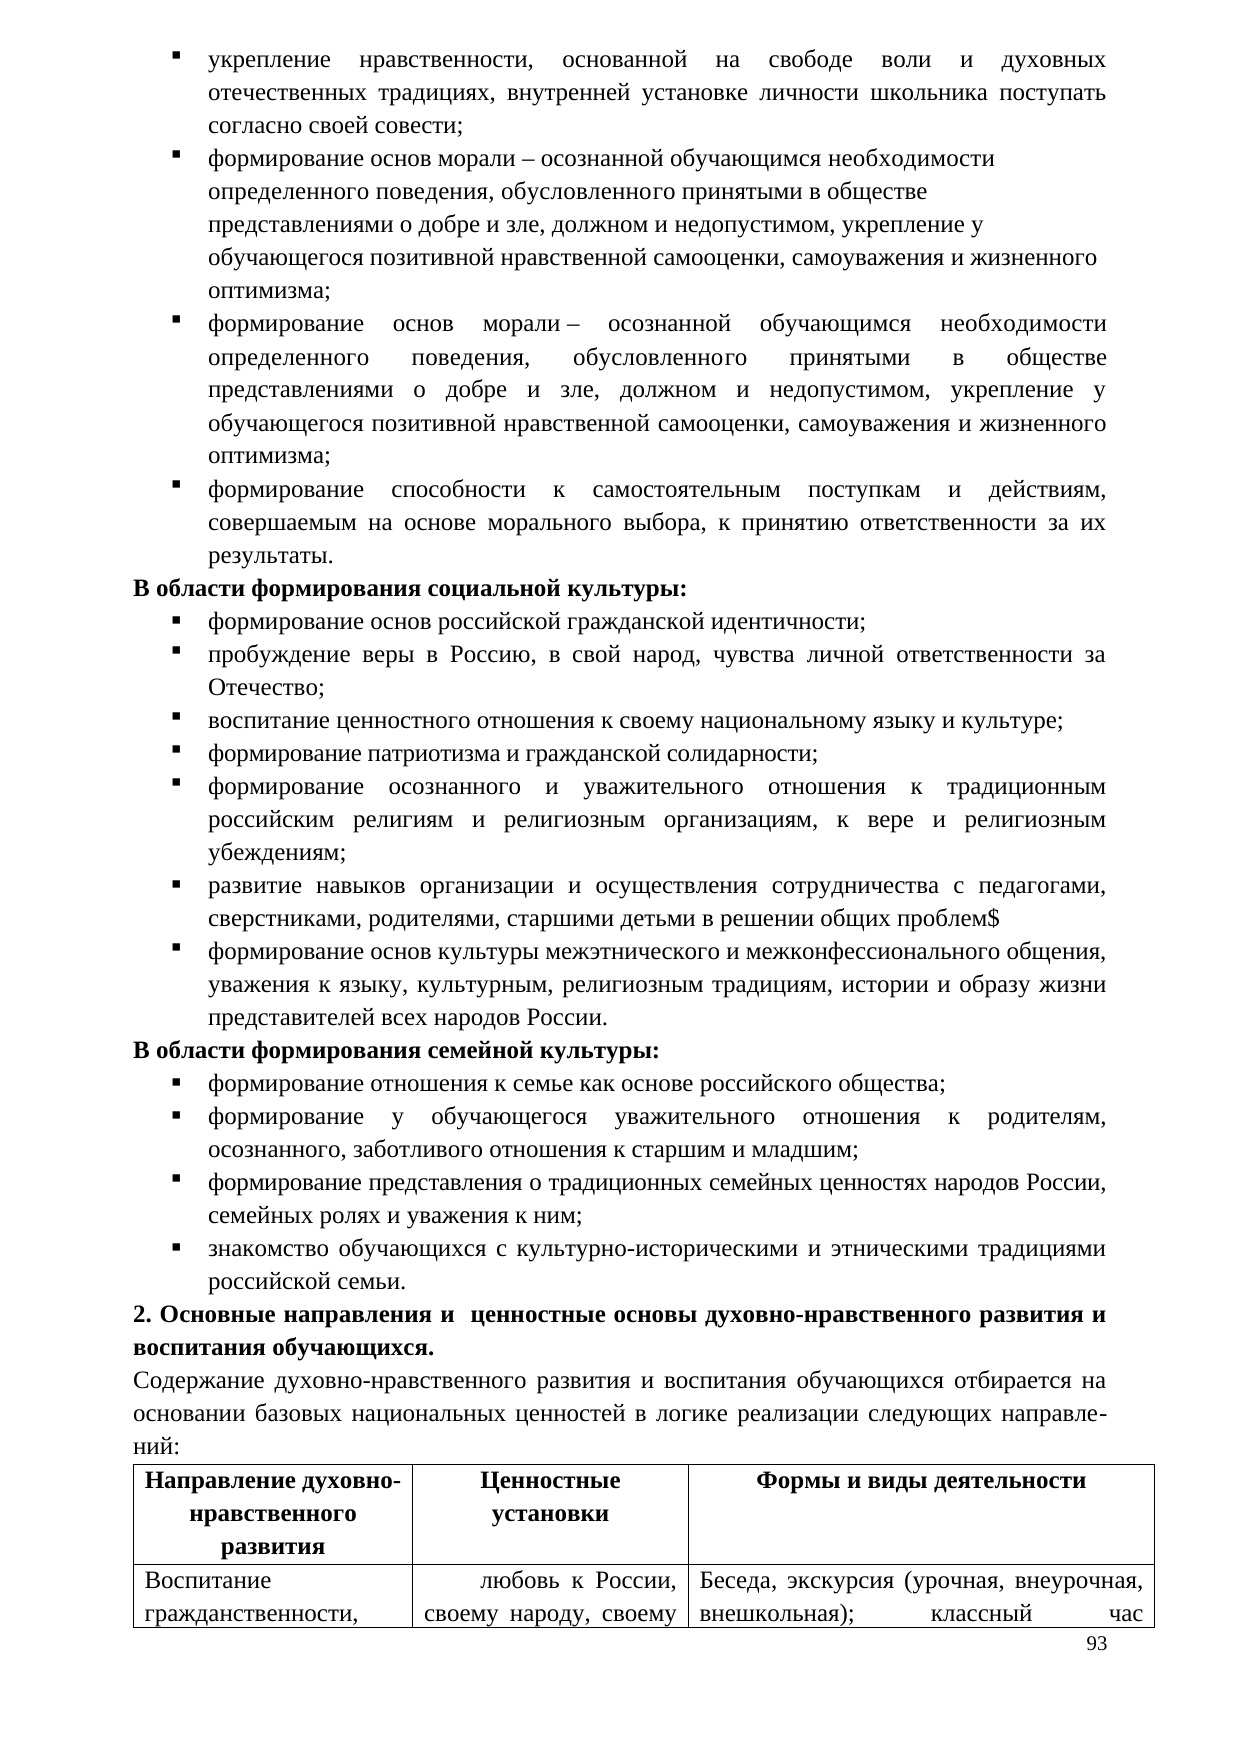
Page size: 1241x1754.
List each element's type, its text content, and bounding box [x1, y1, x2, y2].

list формирование представления о традиционных семейных ценностях народов России, семейных ролях и уважения к ним; [170, 1167, 1107, 1229]
list формирование отношения к семье как основе российского общества; [170, 1068, 1107, 1097]
text В области формирования семейной культуры: [133, 1035, 1107, 1064]
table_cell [689, 1565, 1154, 1627]
list развитие навыков организации и осуществления сотрудничества с педагогами, сверстниками, родителями, старшими детьми в решении общих проблем$ [170, 870, 1107, 932]
list воспитание ценностного отношения к своему национальному языку и культуре; [170, 705, 1107, 733]
table_header Формы и виды деятельности [689, 1465, 1154, 1564]
list формирование основ российской гражданской идентичности; [170, 606, 1107, 634]
list формирование основ морали – осознанной обучающимся необходимости определенного поведения, обусловленного принятыми в обществе представлениями о добре и зле, должном и недопустимом, укрепление у обучающегося позитивной нравственной самооценки, самоуважения и жизненного оптимизма; [170, 308, 1107, 469]
list формирование способности к самостоятельным поступкам и действиям, совершаемым на основе морального выбора, к принятию ответственности за их результаты. [170, 474, 1107, 568]
list формирование патриотизма и гражданской солидарности; [170, 738, 1107, 767]
list формирование основ культуры межэтнического и межконфессионального общения, уважения к языку, культурным, религиозным традициям, истории и образу жизни представителей всех народов России. [170, 936, 1107, 1031]
text В области формирования социальной культуры: [133, 573, 1107, 601]
text 2. Основные направления и ценностные основы духовно-нравственного развития и воспитания обучающихся. [133, 1299, 1107, 1361]
table_header Ценностные установки [413, 1465, 688, 1564]
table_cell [134, 1565, 412, 1627]
list формирование у обучающегося уважительного отношения к родителям, осознанного, заботливого отношения к старшим и младшим; [170, 1101, 1107, 1163]
list знакомство обучающихся с культурно-историческими и этническими традициями российской семьи. [170, 1233, 1107, 1295]
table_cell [413, 1565, 688, 1627]
list формирование осознанного и уважительного отношения к традиционным российским религиям и религиозным организациям, к вере и религиозным убеждениям; [170, 771, 1107, 866]
text Содержание духовно-нравственного развития и воспитания обучающихся отбирается на основании базовых национальных ценностей в логике реализации следующих направлений: [133, 1365, 1107, 1460]
list пробуждение веры в Россию, в свой народ, чувства личной ответственности за Отечество; [170, 639, 1107, 701]
table_header Направление духовно-нравственного развития [134, 1465, 412, 1564]
list формирование основ морали – осознанной обучающимся необходимости определенного поведения, обусловленного принятыми в обществе представлениями о добре и зле, должном и недопустимом, укрепление у обучающегося позитивной нравственной самооценки, самоуважения и жизненного оптимизма; [170, 143, 1107, 304]
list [170, 44, 1107, 139]
